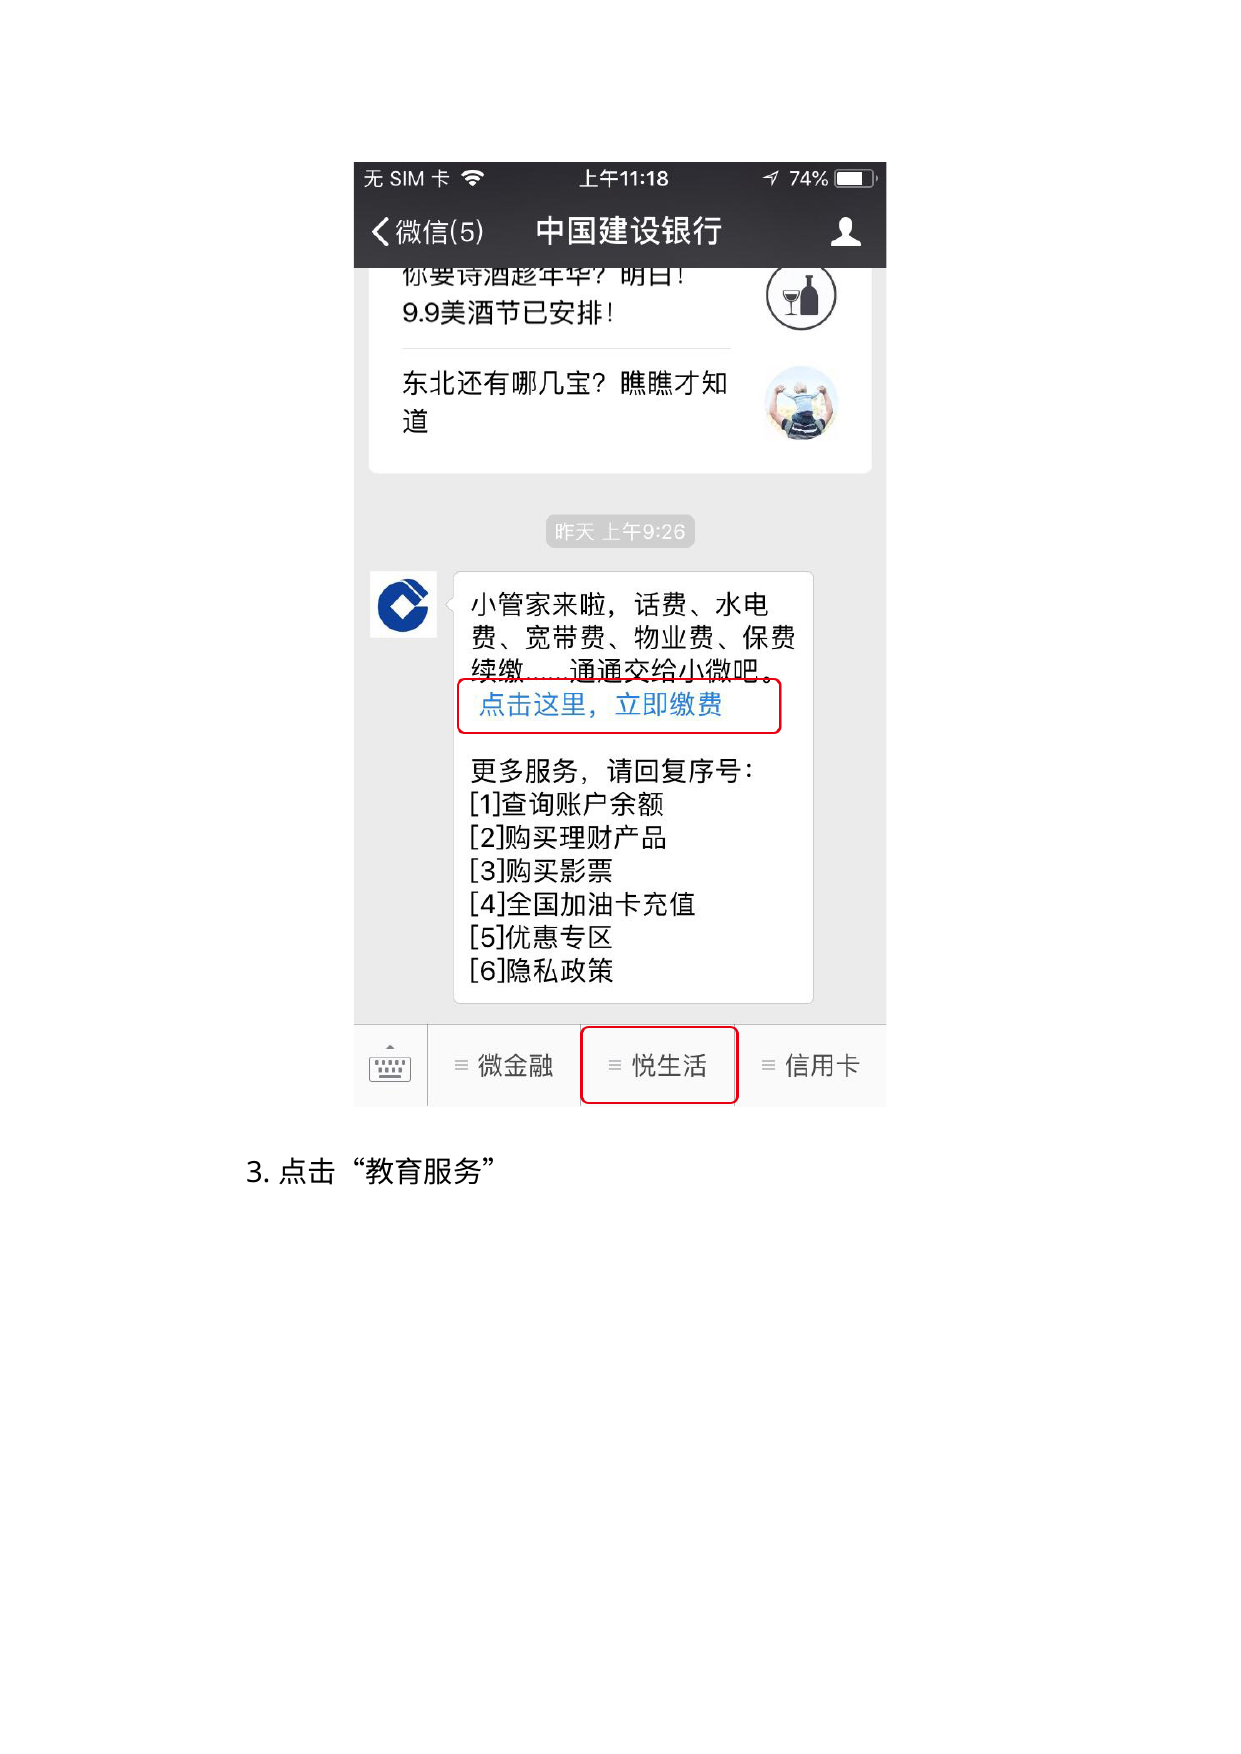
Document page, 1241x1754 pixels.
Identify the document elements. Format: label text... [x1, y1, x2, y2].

picture [353, 162, 887, 1107]
text 3. 点击“教育服务” [187, 1137, 1053, 1202]
